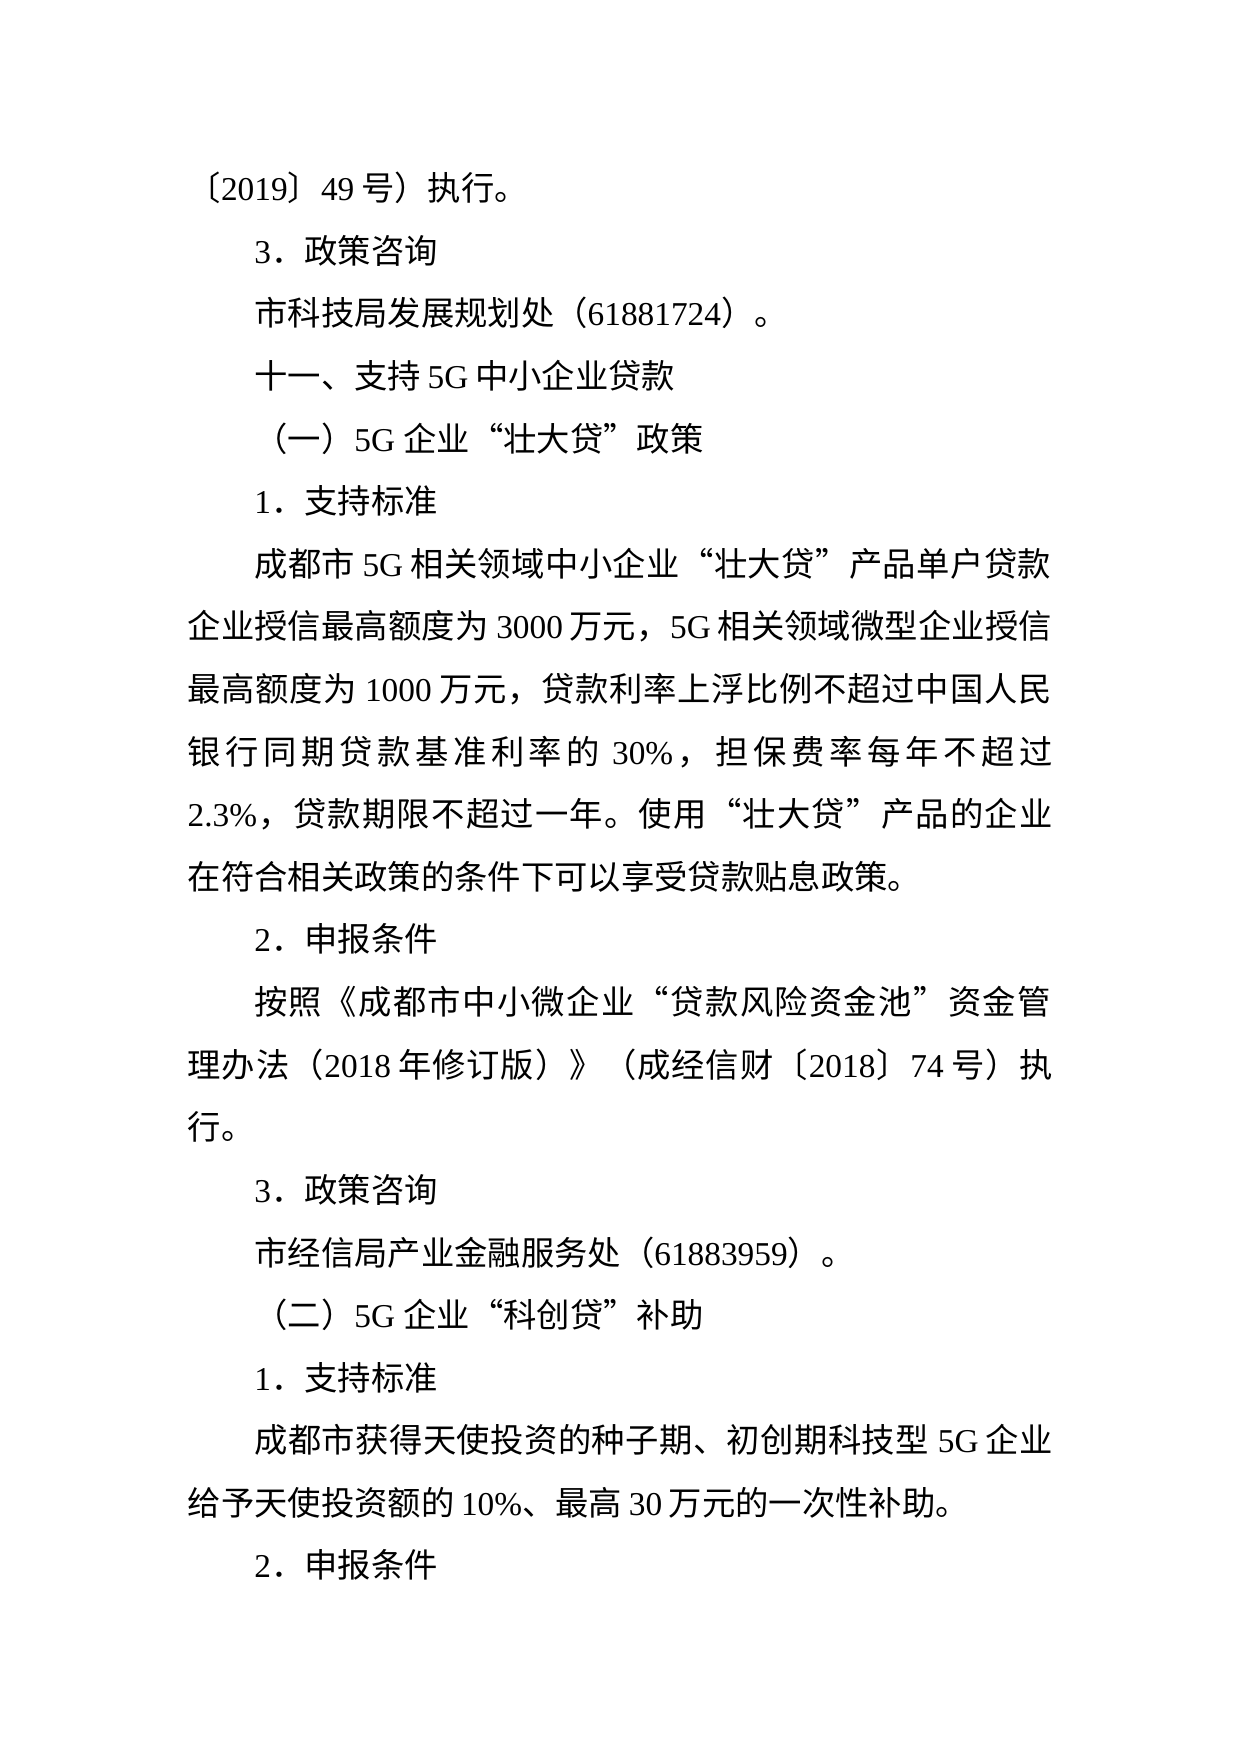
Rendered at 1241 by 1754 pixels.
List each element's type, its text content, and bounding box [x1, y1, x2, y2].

text 市经信局产业金融服务处（61883959）。 [187, 1226, 1053, 1274]
text 按照《成都市中小微企业“贷款风险资金池”资金管理办法（2018年修订版）》（成经信财〔2018〕74号）执行。 [187, 976, 1053, 1149]
text 2．申报条件 [187, 913, 1053, 961]
text 2．申报条件 [187, 1539, 1053, 1587]
subtitle （二） 企业“科创贷”补助 [187, 1289, 1053, 1337]
text 3．政策咨询 [187, 1164, 1053, 1212]
text 成都市相关领域中小企业“壮大贷”产品单户贷款企业授信最高额度为3000万元，相关领域微型企业授信最高额度为1000万元，贷款利率上浮比例不超过中国人民银行同期贷款基准利率的30%，担保费率每年不超过2.3%，贷款期限不超过一年。使用“壮大贷”产品的企业在符合相关政策的条件下可以享受贷款贴息政策。 [187, 538, 1053, 899]
text 成都市获得天使投资的种子期、初创期科技型企业给予天使投资额的10%、最高30万元的一次性补助。 [187, 1414, 1053, 1525]
text 3．政策咨询 [187, 224, 1053, 273]
subtitle 十一、支持中小企业贷款 [187, 350, 1053, 398]
text 1．支持标准 [187, 1351, 1053, 1400]
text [187, 162, 1053, 210]
subtitle （一） 企业“壮大贷”政策 [187, 412, 1053, 461]
text 1．支持标准 [187, 475, 1053, 523]
text 市科技局发展规划处（61881724）。 [187, 287, 1053, 335]
